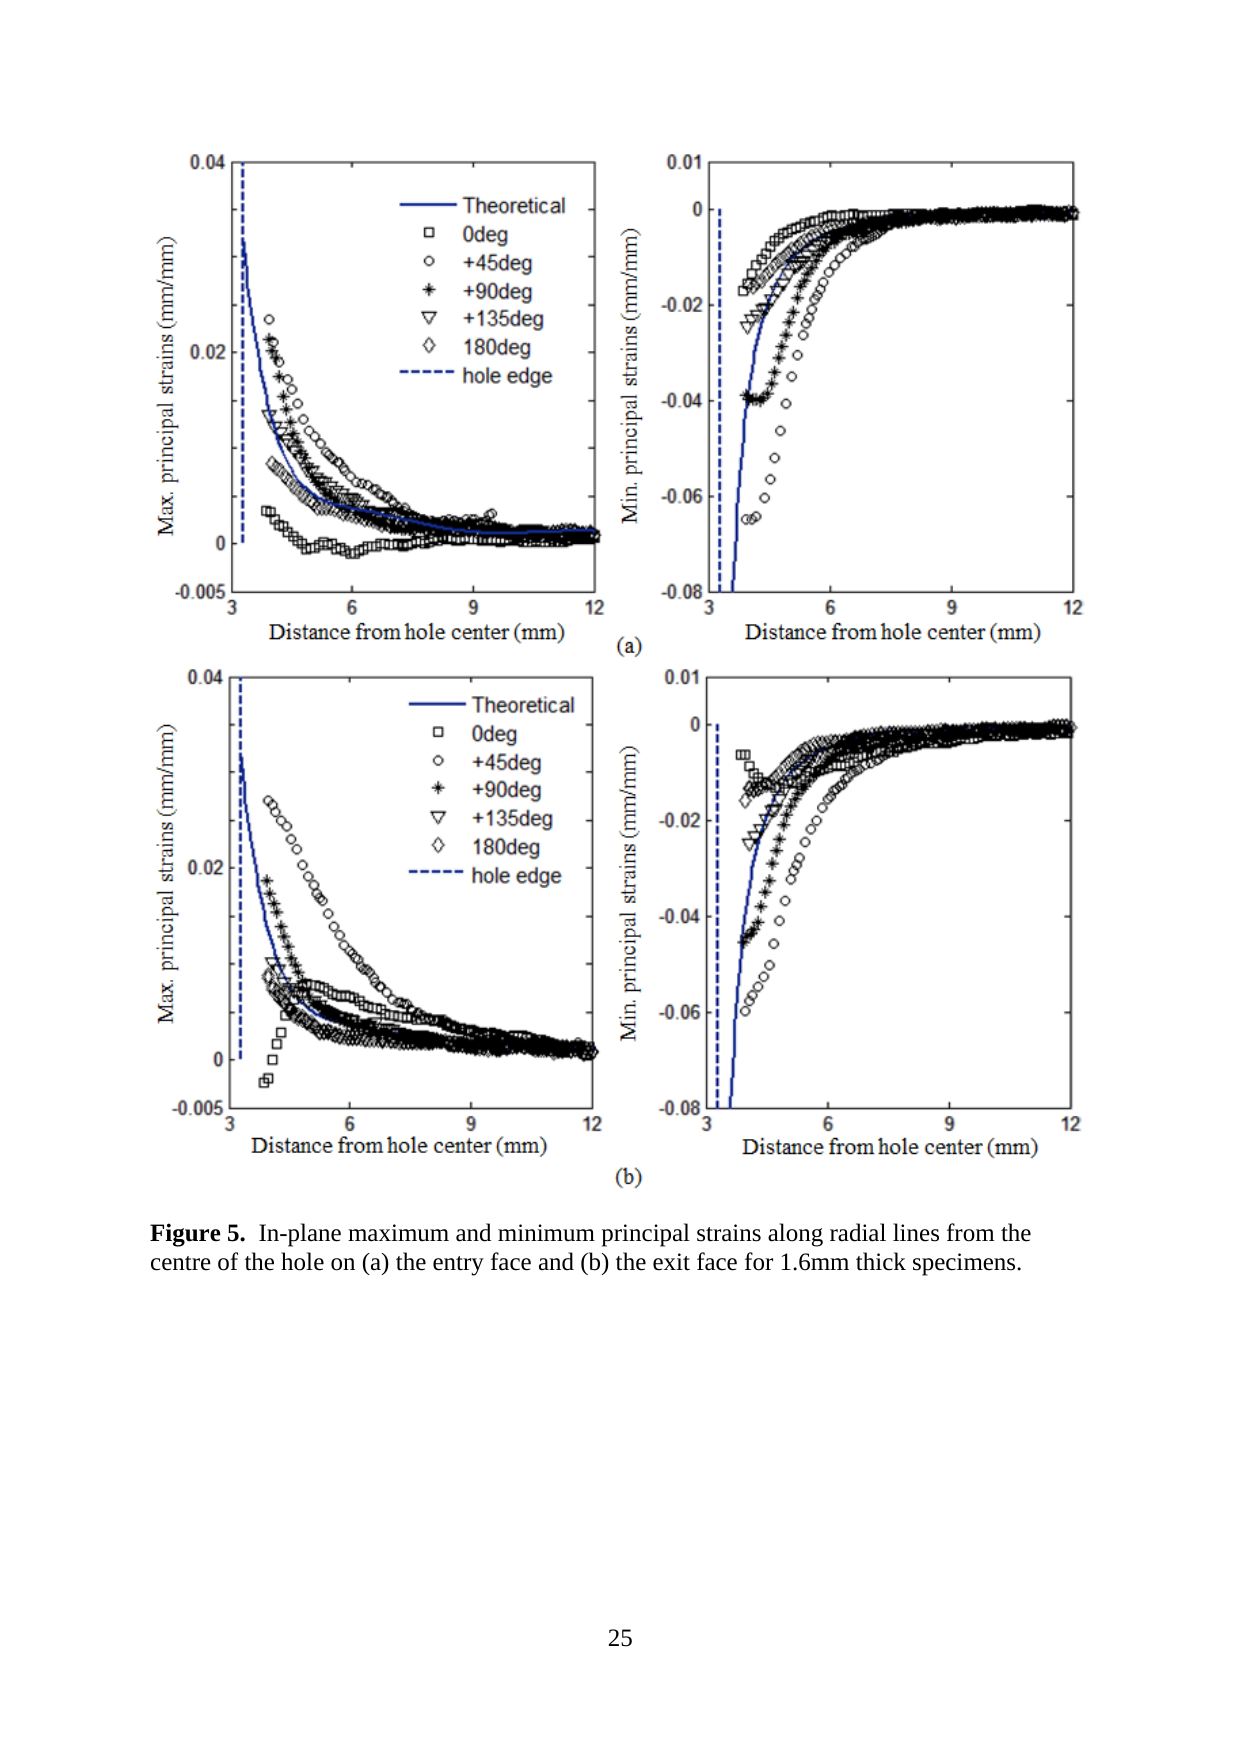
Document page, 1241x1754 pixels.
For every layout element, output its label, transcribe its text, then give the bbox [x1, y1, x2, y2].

picture [150, 150, 1090, 1191]
text Figure 5. In-plane maximum and minimum principal strains along radial lines from the centre of the hole on (a) the entry face and (b) the exit face for 1.6mm thick specimens. [150, 1218, 1090, 1276]
